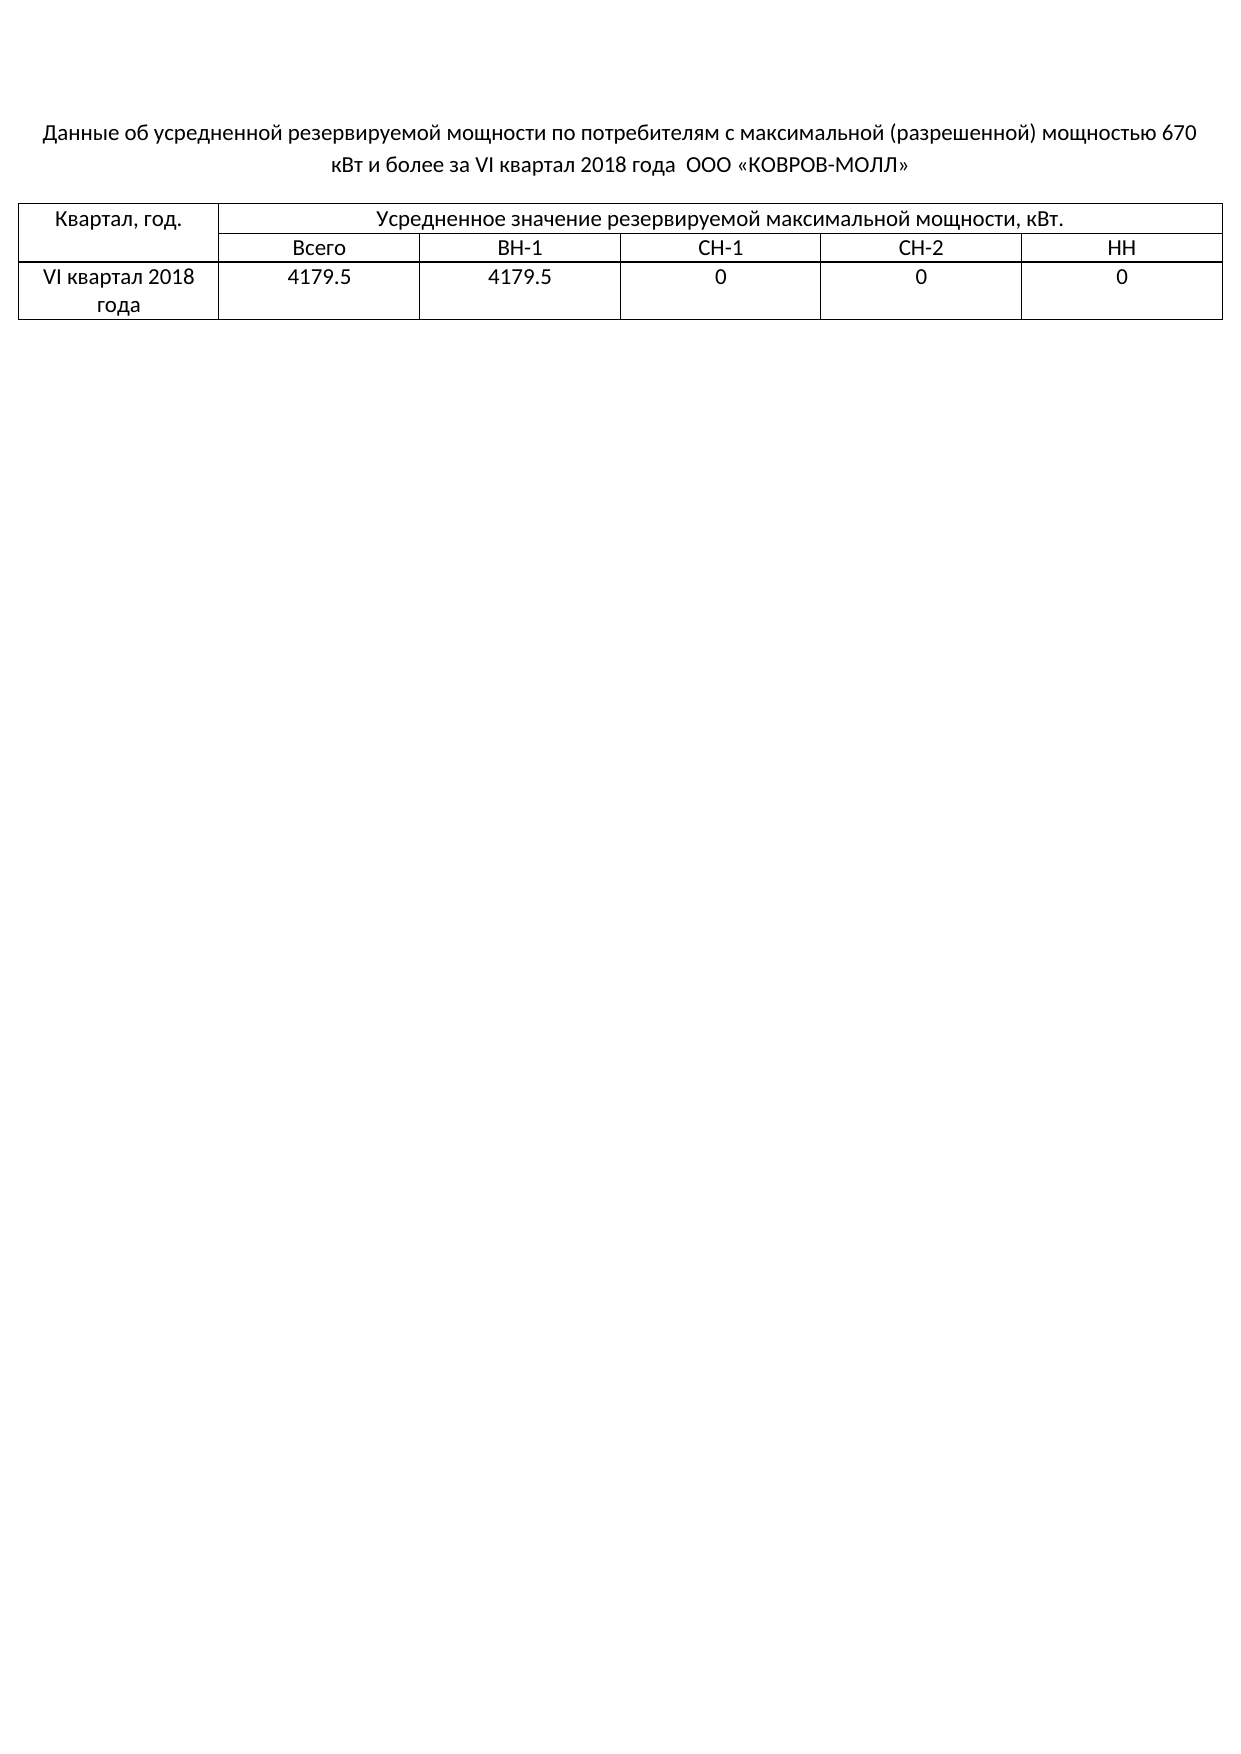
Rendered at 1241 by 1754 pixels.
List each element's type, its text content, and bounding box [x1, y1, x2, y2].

table_cell НН [1022, 234, 1222, 261]
table_header Усредненное значение резервируемой максимальной мощности, кВт. [219, 204, 1222, 232]
table_cell VI квартал 2018 года [19, 263, 218, 318]
table_cell 4179.5 [219, 263, 419, 318]
table_cell СН-2 [821, 234, 1021, 261]
table_cell Всего [219, 234, 419, 261]
text Данные об усредненной резервируемой мощности по потребителям с максимальной (разрешенной) мощностью 670 кВт и более за VI квартал 2018 года ООО «КОВРОВ-МОЛЛ» [29, 118, 1211, 178]
table_cell СН-1 [621, 234, 820, 261]
table_cell 0 [621, 263, 820, 318]
table_header Квартал, год. [19, 204, 218, 261]
table_cell 4179.5 [420, 263, 620, 318]
table_cell 0 [821, 263, 1021, 318]
table_cell ВН-1 [420, 234, 620, 261]
table_cell 0 [1022, 263, 1222, 318]
